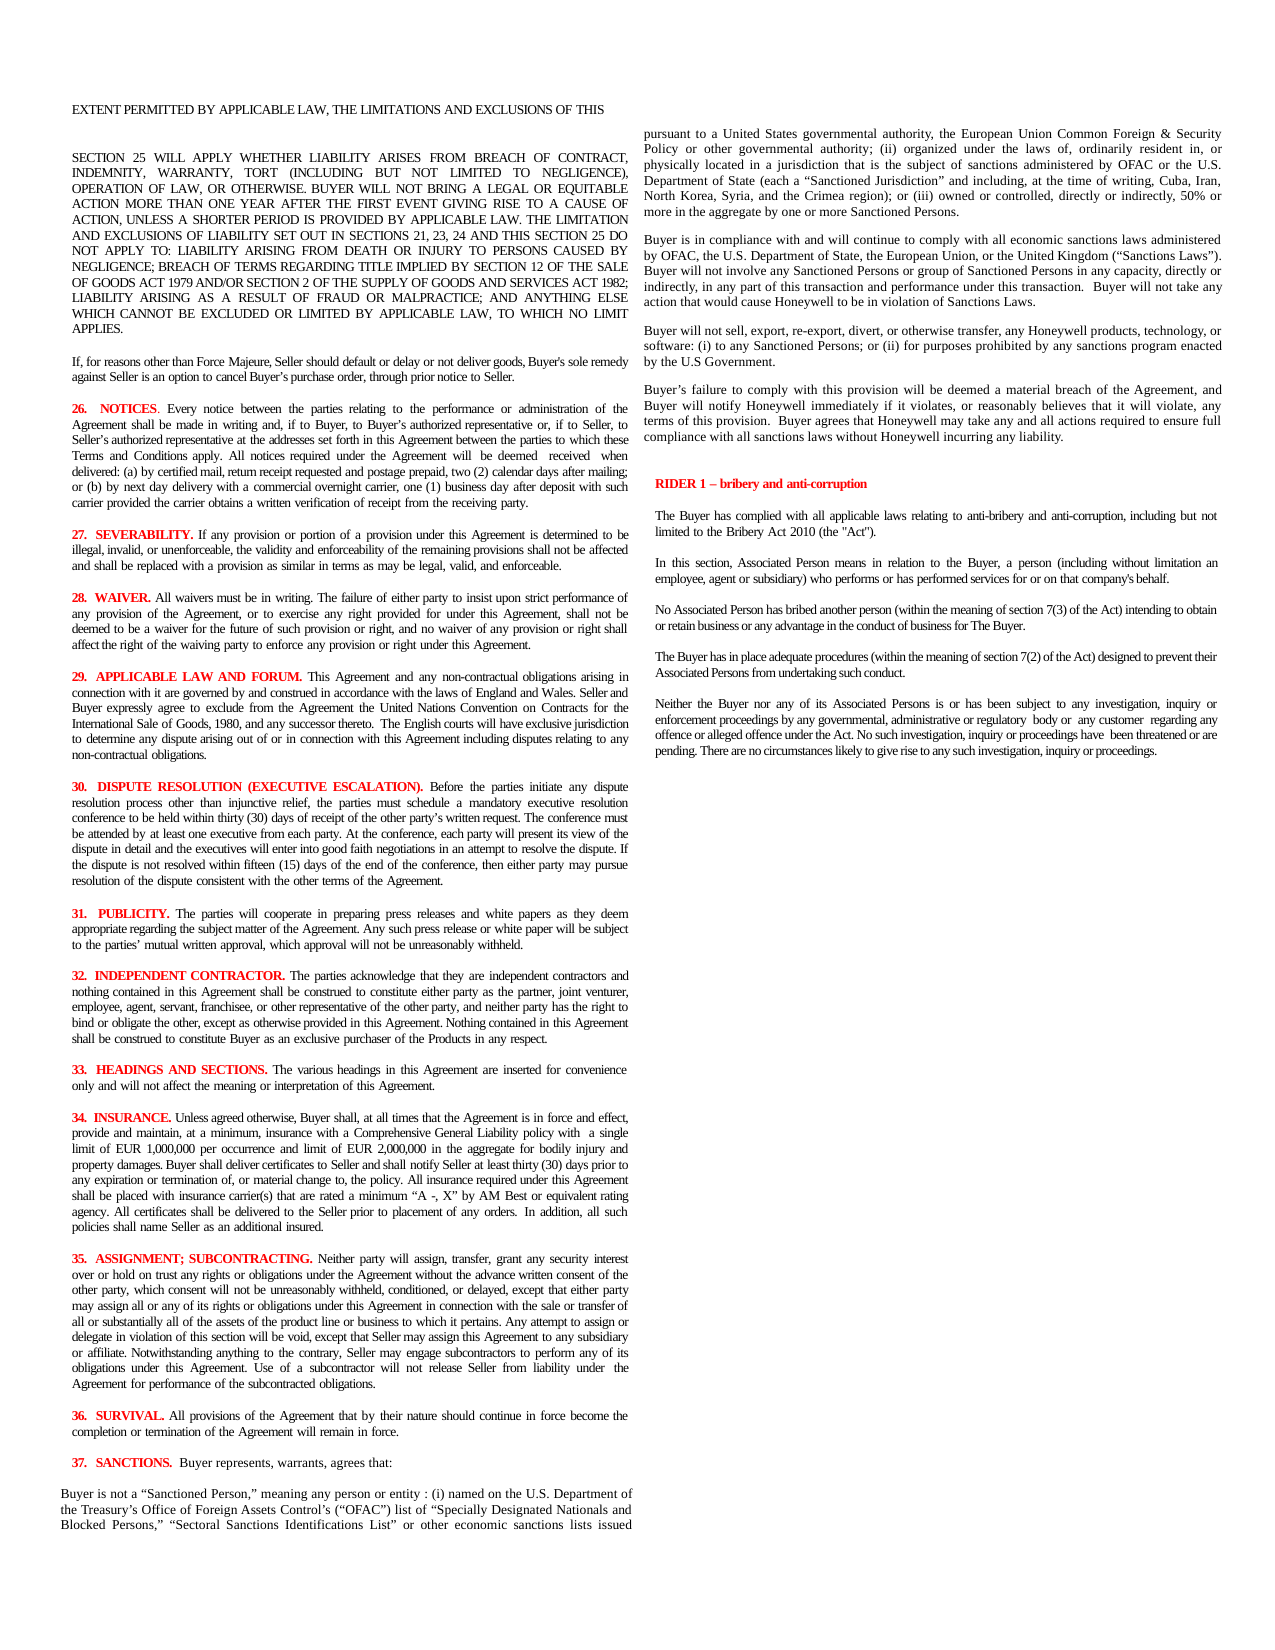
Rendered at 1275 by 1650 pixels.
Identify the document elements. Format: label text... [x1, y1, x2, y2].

text No Associated Person has bribed another person (within the meaning of section 7(3) of the Act) intending to obtain or retain business or any advantage in the conduct of business for The Buyer. [655, 602, 1218, 633]
list SEVERABILITY. If any provision or portion of a provision under this Agreement is determined to be illegal, invalid, or unenforceable, the validity and enforceability of the remaining provisions shall not be affected and shall be replaced with a provision as similar in terms as may be legal, valid, and enforceable. [72, 526, 629, 573]
text The Buyer has in place adequate procedures (within the meaning of section 7(2) of the Act) designed to prevent their Associated Persons from undertaking such conduct. [655, 649, 1218, 680]
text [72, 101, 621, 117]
list ASSIGNMENT; SUBCONTRACTING. Neither party will assign, transfer, grant any security interest over or hold on trust any rights or obligations under the Agreement without the advance written consent of the other party, which consent will not be unreasonably withheld, conditioned, or delayed, except that either party may assign all or any of its rights or obligations under this Agreement in connection with the sale or transfer of all or substantially all of the assets of the product line or business to which it pertains. Any attempt to assign or delegate in violation of this section will be void, except that Seller may assign this Agreement to any subsidiary or affiliate. Notwithstanding anything to the contrary, Seller may engage subcontractors to perform any of its obligations under this Agreement. Use of a subcontractor will not release Seller from liability under the Agreement for performance of the subcontracted obligations. [72, 1251, 629, 1391]
list APPLICABLE LAW AND FORUM. This Agreement and any non-contractual obligations arising in connection with it are governed by and construed in accordance with the laws of England and Wales. Seller and Buyer expressly agree to exclude from the Agreement the United Nations Convention on Contracts for the International Sale of Goods, 1980, and any successor thereto. The English courts will have exclusive jurisdiction to determine any dispute arising out of or in connection with this Agreement including disputes relating to any non-contractual obligations. [72, 669, 629, 762]
text The Buyer has complied with all applicable laws relating to anti-bribery and anti-corruption, including but not limited to the Bribery Act 2010 (the "Act"). [655, 508, 1218, 539]
text Buyer is not a “Sanctioned Person,” meaning any person or entity : (i) named on the U.S. Department of the Treasury’s Office of Foreign Assets Control’s (“OFAC”) list of “Specially Designated Nationals and Blocked Persons,” “Sectoral Sanctions Identifications List” or other economic sanctions lists issued pursuant to a United States governmental authority, the European Union Common Foreign & Security Policy or other governmental authority; (ii) organized under the laws of, ordinarily resident in, or physically located in a jurisdiction that is the subject of sanctions administered by OFAC or the U.S. Department of State (each a “Sanctioned Jurisdiction” and including, at the time of writing, Cuba, Iran, North Korea, Syria, and the Crimea region); or (iii) owned or controlled, directly or indirectly, 50% or more in the aggregate by one or more Sanctioned Persons. [644, 125, 1223, 219]
text SECTION 25 WILL APPLY WHETHER LIABILITY ARISES FROM BREACH OF CONTRACT, INDEMNITY, WARRANTY, TORT (INCLUDING BUT NOT LIMITED TO NEGLIGENCE), OPERATION OF LAW, OR OTHERWISE. BUYER WILL NOT BRING A LEGAL OR EQUITABLE ACTION MORE THAN ONE YEAR AFTER THE FIRST EVENT GIVING RISE TO A CAUSE OF ACTION, UNLESS A SHORTER PERIOD IS PROVIDED BY APPLICABLE LAW. THE LIMITATION AND EXCLUSIONS OF LIABILITY SET OUT IN SECTIONS 21, 23, 24 AND THIS SECTION 25 DO NOT APPLY TO: LIABILITY ARISING FROM DEATH OR INJURY TO PERSONS CAUSED BY NEGLIGENCE; BREACH OF TERMS REGARDING TITLE IMPLIED BY SECTION 12 OF THE SALE OF GOODS ACT 1979 AND/OR SECTION 2 OF THE SUPPLY OF GOODS AND SERVICES ACT 1982; LIABILITY ARISING AS A RESULT OF FRAUD OR MALPRACTICE; AND ANYTHING ELSE WHICH CANNOT BE EXCLUDED OR LIMITED BY APPLICABLE LAW, TO WHICH NO LIMIT APPLIES. [72, 149, 629, 337]
list INDEPENDENT CONTRACTOR. The parties acknowledge that they are independent contractors and nothing contained in this Agreement shall be construed to constitute either party as the partner, joint venturer, employee, agent, servant, franchisee, or other representative of the other party, and neither party has the right to bind or obligate the other, except as otherwise provided in this Agreement. Nothing contained in this Agreement shall be construed to constitute Buyer as an exclusive purchaser of the Products in any respect. [72, 968, 629, 1046]
subtitle RIDER 1 – bribery and anti-corruption [655, 476, 1223, 492]
text In this section, Associated Person means in relation to the Buyer, a person (including without limitation an employee, agent or subsidiary) who performs or has performed services for or on that company's behalf. [655, 555, 1218, 586]
list DISPUTE RESOLUTION (EXECUTIVE ESCALATION). Before the parties initiate any dispute resolution process other than injunctive relief, the parties must schedule a mandatory executive resolution conference to be held within thirty (30) days of receipt of the other party’s written request. The conference must be attended by at least one executive from each party. At the conference, each party will present its view of the dispute in detail and the executives will enter into good faith negotiations in an attempt to resolve the dispute. If the dispute is not resolved within fifteen (15) days of the end of the conference, then either party may pursue resolution of the dispute consistent with the other terms of the Agreement. [72, 779, 629, 888]
text If, for reasons other than Force Majeure, Seller should default or delay or not deliver goods, Buyer's sole remedy against Seller is an option to cancel Buyer’s purchase order, through prior notice to Seller. [72, 353, 629, 384]
list PUBLICITY. The parties will cooperate in preparing press releases and white papers as they deem appropriate regarding the subject matter of the Agreement. Any such press release or white paper will be subject to the parties’ mutual written approval, which approval will not be unreasonably withheld. [72, 905, 629, 952]
text Buyer is in compliance with and will continue to comply with all economic sanctions laws administered by OFAC, the U.S. Department of State, the European Union, or the United Kingdom (“Sanctions Laws”). Buyer will not involve any Sanctioned Persons or group of Sanctioned Persons in any capacity, directly or indirectly, in any part of this transaction and performance under this transaction. Buyer will not take any action that would cause Honeywell to be in violation of Sanctions Laws. [644, 232, 1223, 310]
list HEADINGS AND SECTIONS. The various headings in this Agreement are inserted for convenience only and will not affect the meaning or interpretation of this Agreement. [72, 1062, 628, 1093]
list NOTICES. Every notice between the parties relating to the performance or administration of the Agreement shall be made in writing and, if to Buyer, to Buyer’s authorized representative or, if to Seller, to Seller’s authorized representative at the addresses set forth in this Agreement between the parties to which these Terms and Conditions apply. All notices required under the Agreement will be deemed received when delivered: (a) by certified mail, return receipt requested and postage prepaid, two (2) calendar days after mailing; or (b) by next day delivery with a commercial overnight carrier, one (1) business day after deposit with such carrier provided the carrier obtains a written verification of receipt from the receiving party. [72, 401, 629, 510]
text Neither the Buyer nor any of its Associated Persons is or has been subject to any investigation, inquiry or enforcement proceedings by any governmental, administrative or regulatory body or any customer regarding any offence or alleged offence under the Act. No such investigation, inquiry or proceedings have been threatened or are pending. There are no circumstances likely to give rise to any such investigation, inquiry or proceedings. [655, 696, 1218, 758]
list SURVIVAL. All provisions of the Agreement that by their nature should continue in force become the completion or termination of the Agreement will remain in force. [72, 1408, 628, 1439]
list SANCTIONS. Buyer represents, warrants, agrees that: [72, 1454, 628, 1470]
list INSURANCE. Unless agreed otherwise, Buyer shall, at all times that the Agreement is in force and effect, provide and maintain, at a minimum, insurance with a Comprehensive General Liability policy with a single limit of EUR 1,000,000 per occurrence and limit of EUR 2,000,000 in the aggregate for bodily injury and property damages. Buyer shall deliver certificates to Seller and shall notify Seller at least thirty (30) days prior to any expiration or termination of, or material change to, the policy. All insurance required under this Agreement shall be placed with insurance carrier(s) that are rated a minimum “A -, X” by AM Best or equivalent rating agency. All certificates shall be delivered to the Seller prior to placement of any orders. In addition, all such policies shall name Seller as an additional insured. [72, 1109, 629, 1234]
text Buyer’s failure to comply with this provision will be deemed a material breach of the Agreement, and Buyer will notify Honeywell immediately if it violates, or reasonably believes that it will violate, any terms of this provision. Buyer agrees that Honeywell may take any and all actions required to ensure full compliance with all sanctions laws without Honeywell incurring any liability. [644, 382, 1223, 444]
text Buyer will not sell, export, re-export, divert, or otherwise transfer, any Honeywell products, technology, or software: (i) to any Sanctioned Persons; or (ii) for purposes prohibited by any sanctions program enacted by the U.S Government. [644, 322, 1223, 369]
list WAIVER. All waivers must be in writing. The failure of either party to insist upon strict performance of any provision of the Agreement, or to exercise any right provided for under this Agreement, shall not be deemed to be a waiver for the future of such provision or right, and no waiver of any provision or right shall affect the right of the waiving party to enforce any provision or right under this Agreement. [72, 590, 628, 652]
